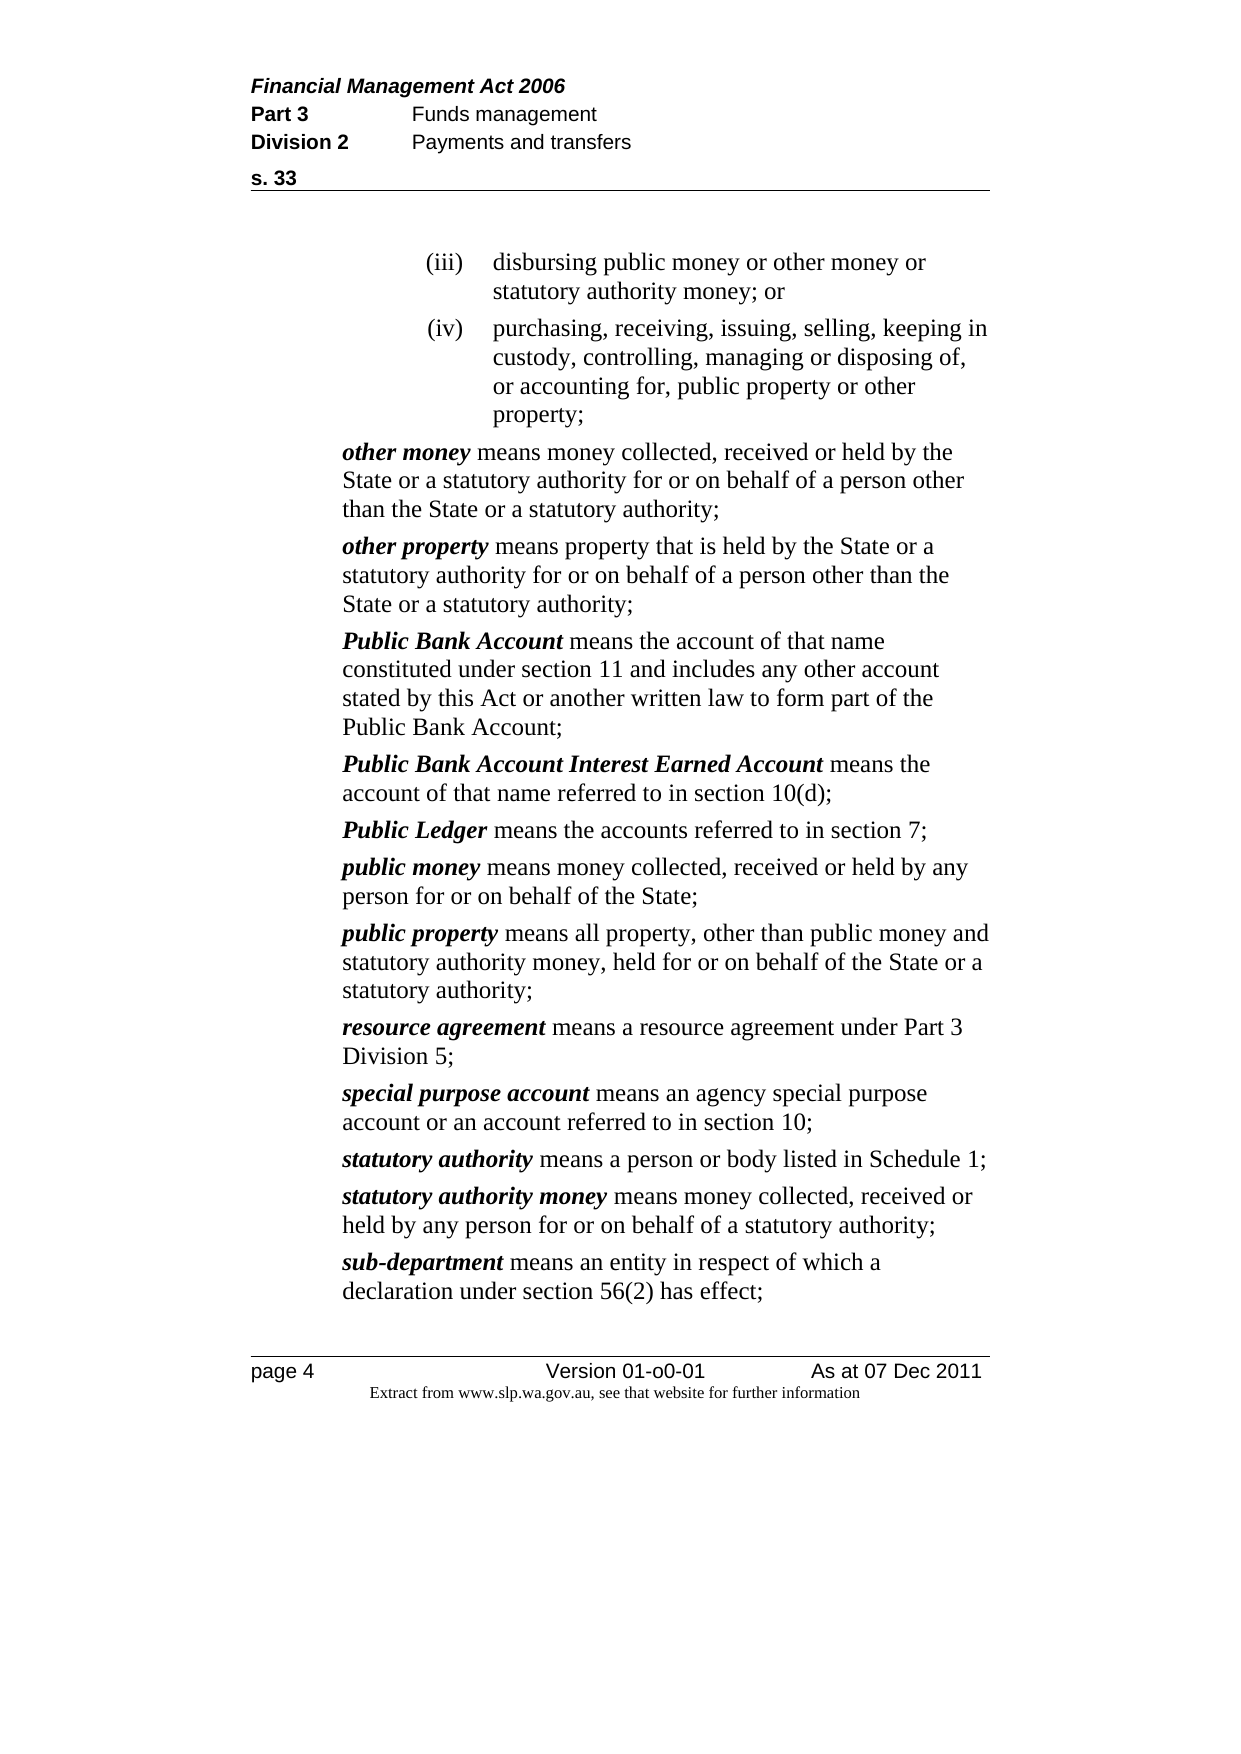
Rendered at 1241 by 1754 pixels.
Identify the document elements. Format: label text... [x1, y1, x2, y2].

text sub-department means an entity in respect of which a declaration under section 56(2) has effect; [251, 1247, 990, 1304]
text (iii) disbursing public money or other money or statutory authority money; or [251, 247, 990, 305]
text public property means all property, other than public money and statutory authority money, held for or on behalf of the State or a statutory authority; [251, 918, 990, 1004]
text resource agreement means a resource agreement under Part 3 Division 5; [251, 1012, 990, 1070]
text (iv) purchasing, receiving, issuing, selling, keeping in custody, controlling, managing or disposing of, or accounting for, public property or other property; [251, 313, 990, 428]
text statutory authority money means money collected, received or held by any person for or on behalf of a statutory authority; [251, 1181, 990, 1239]
text statutory authority means a person or body listed in Schedule 1; [251, 1144, 990, 1173]
text Public Bank Account Interest Earned Account means the account of that name referred to in section 10(d); [251, 749, 990, 807]
text Public Ledger means the accounts referred to in section 7; [251, 815, 990, 844]
text public money means money collected, received or held by any person for or on behalf of the State; [251, 852, 990, 909]
text other property means property that is held by the State or a statutory authority for or on behalf of a person other than the State or a statutory authority; [251, 531, 990, 617]
text Public Bank Account means the account of that name constituted under section 11 and includes any other account stated by this Act or another written law to form part of the Public Bank Account; [251, 626, 990, 741]
text special purpose account means an agency special purpose account or an account referred to in section 10; [251, 1078, 990, 1136]
text other money means money collected, received or held by the State or a statutory authority for or on behalf of a person other than the State or a statutory authority; [251, 437, 990, 523]
